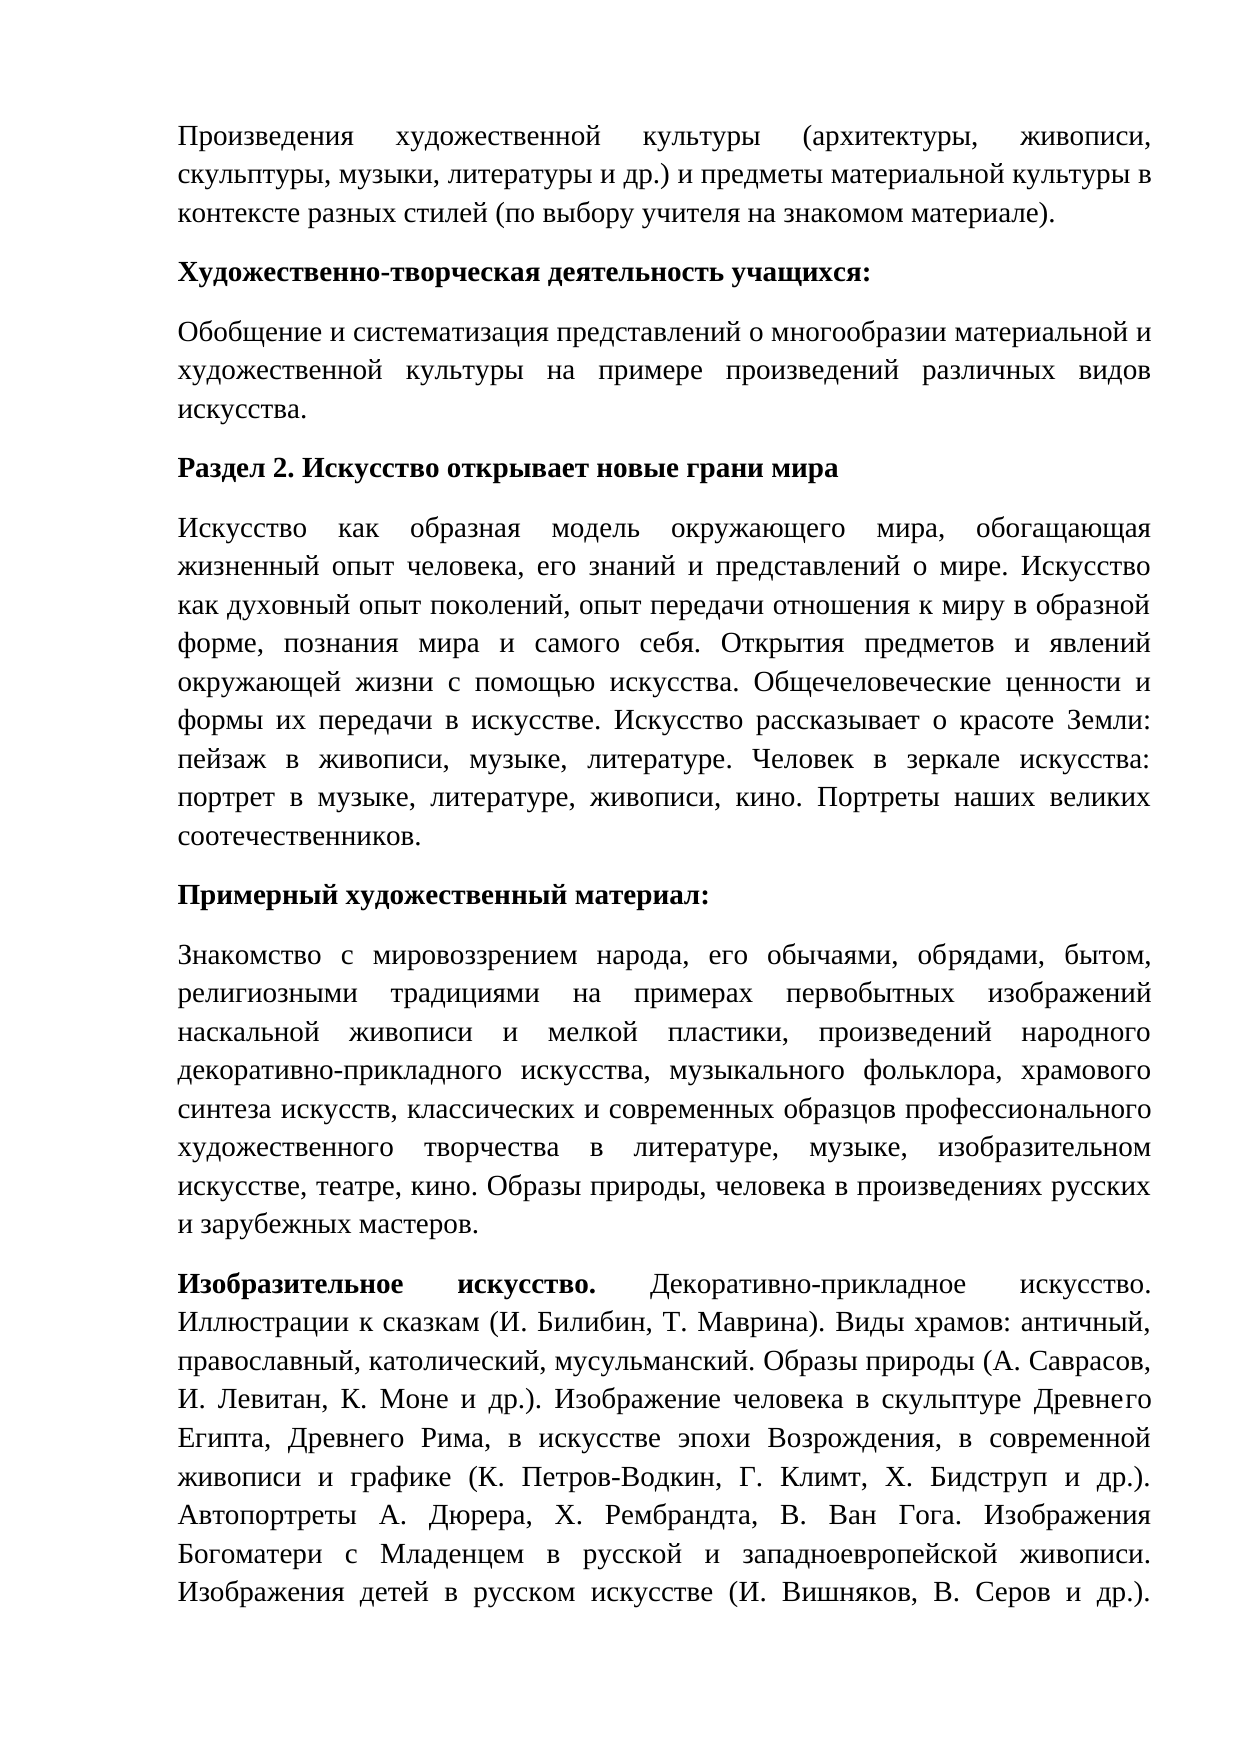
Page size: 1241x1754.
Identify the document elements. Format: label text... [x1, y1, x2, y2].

text Примерный художественный материал: [177, 877, 1152, 911]
text Обобщение и систематизация представлений о многообразии материальной и художественной культуры на примере произведений различных видов искусства. [177, 314, 1152, 424]
text Произведения художественной культуры (архитектуры, живописи, скульптуры, музыки, литературы и др.) и предметы материальной культуры в контексте разных стилей (по выбору учителя на знакомом материале). [177, 118, 1152, 229]
text Художественно-творческая деятельность учащихся: [177, 254, 1152, 288]
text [177, 1266, 1152, 1608]
text Раздел 2. Искусство открывает новые грани мира [177, 450, 1152, 484]
text Знакомство с мировоззрением народа, его обычаями, обрядами, бытом, религиозными традициями на примерах первобытных изображений наскальной живописи и мелкой пластики, произведений народного декоративно-прикладного искусства, музыкального фольклора, храмового синтеза искусств, классических и современных образцов профессионального художественного творчества в литературе, музыке, изобразительном искусстве, театре, кино. Образы природы, человека в произведениях русских и зарубежных мастеров. [177, 937, 1152, 1240]
text Искусство как образная модель окружающего мира, обогащающая жизненный опыт человека, его знаний и представлений о мире. Искусство как духовный опыт поколений, опыт передачи отношения к миру в образной форме, познания мира и самого себя. Открытия предметов и явлений окружающей жизни с помощью искусства. Общечеловеческие ценности и формы их передачи в искусстве. Искусство рассказывает о красоте Земли: пейзаж в живописи, музыке, литературе. Человек в зеркале искусства: портрет в музыке, литературе, живописи, кино. Портреты наших великих соотечественников. [177, 510, 1152, 852]
